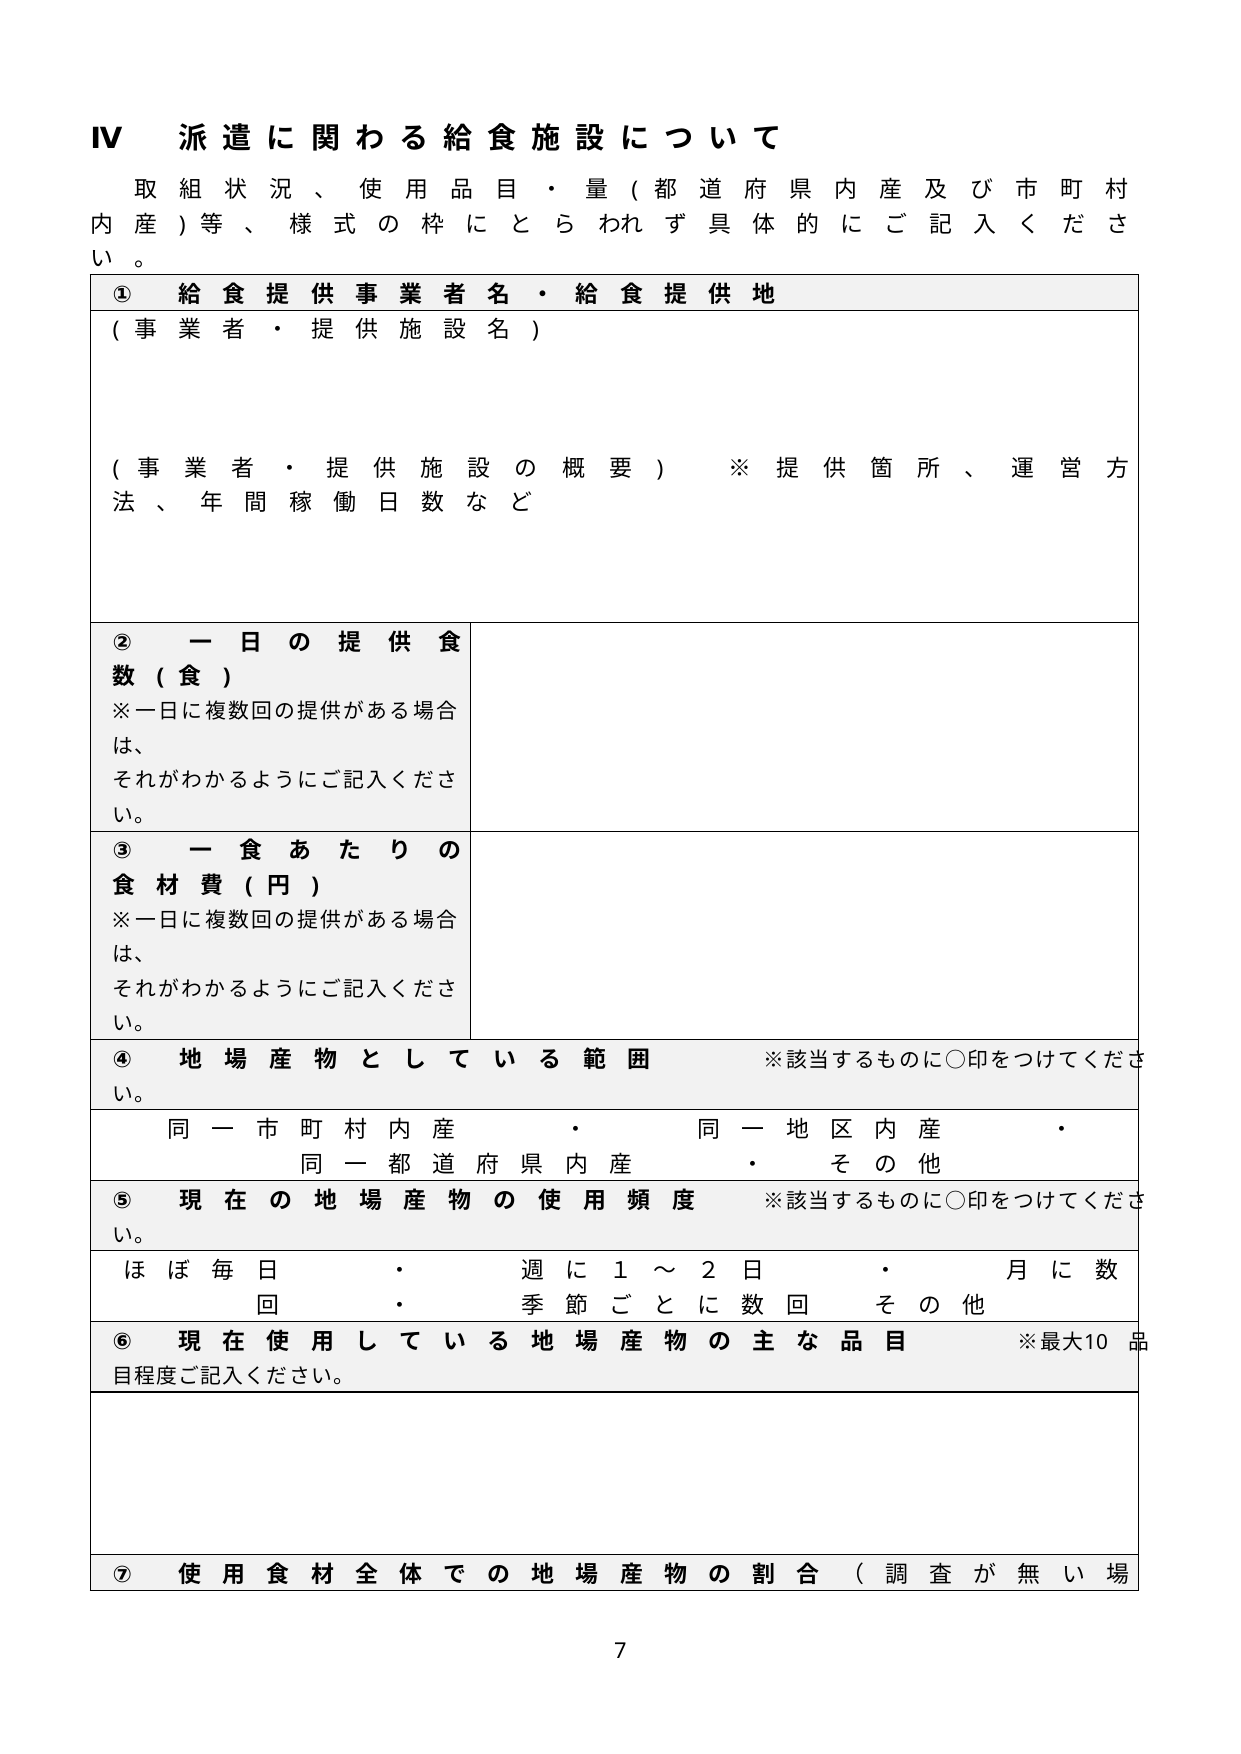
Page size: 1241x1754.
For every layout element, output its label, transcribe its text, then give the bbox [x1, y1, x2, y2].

table_header ① 給食提供事業者名・給食提供地 [91, 275, 1138, 310]
table_cell ③ 一食あたりの食材費(円) ※一日に複数回の提供がある場合は、 それがわかるようにご記入ください。 [91, 832, 470, 1039]
table_cell [471, 832, 1138, 1039]
table_cell ④ 地場産物としている範囲 ※該当するものに○印をつけてください。 [91, 1040, 1138, 1109]
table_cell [91, 1555, 1138, 1590]
table_cell 同一市町村内産 ・ 同一地区内産 ・ 同一都道府県内産 ・ その他 [91, 1110, 1138, 1180]
table_cell ⑤ 現在の地場産物の使用頻度 ※該当するものに○印をつけてください。 [91, 1181, 1138, 1250]
table_cell ほぼ毎日 ・ 週に１～２日 ・ 月に数回 ・ 季節ごとに数回 その他 [91, 1251, 1138, 1321]
table_cell ⑥ 現在使用している地場産物の主な品目 ※最大10品目程度ご記入ください。 [91, 1322, 1138, 1391]
text 取組状況、使用品目・量(都道府県内産及び市町村内産)等、様式の枠にとらわれず具体的にご記入ください。 [90, 170, 1150, 274]
table_cell [471, 623, 1138, 831]
table_cell [91, 1393, 1138, 1554]
table_cell (事業者・提供施設名) (事業者・提供施設の概要) ※提供箇所、運営方法、年間稼働日数など [91, 311, 1138, 622]
text Ⅳ 派遣に関わる給食施設について [90, 101, 1150, 170]
table_cell ② 一日の提供食数(食) ※一日に複数回の提供がある場合は、 それがわかるようにご記入ください。 [91, 623, 470, 831]
